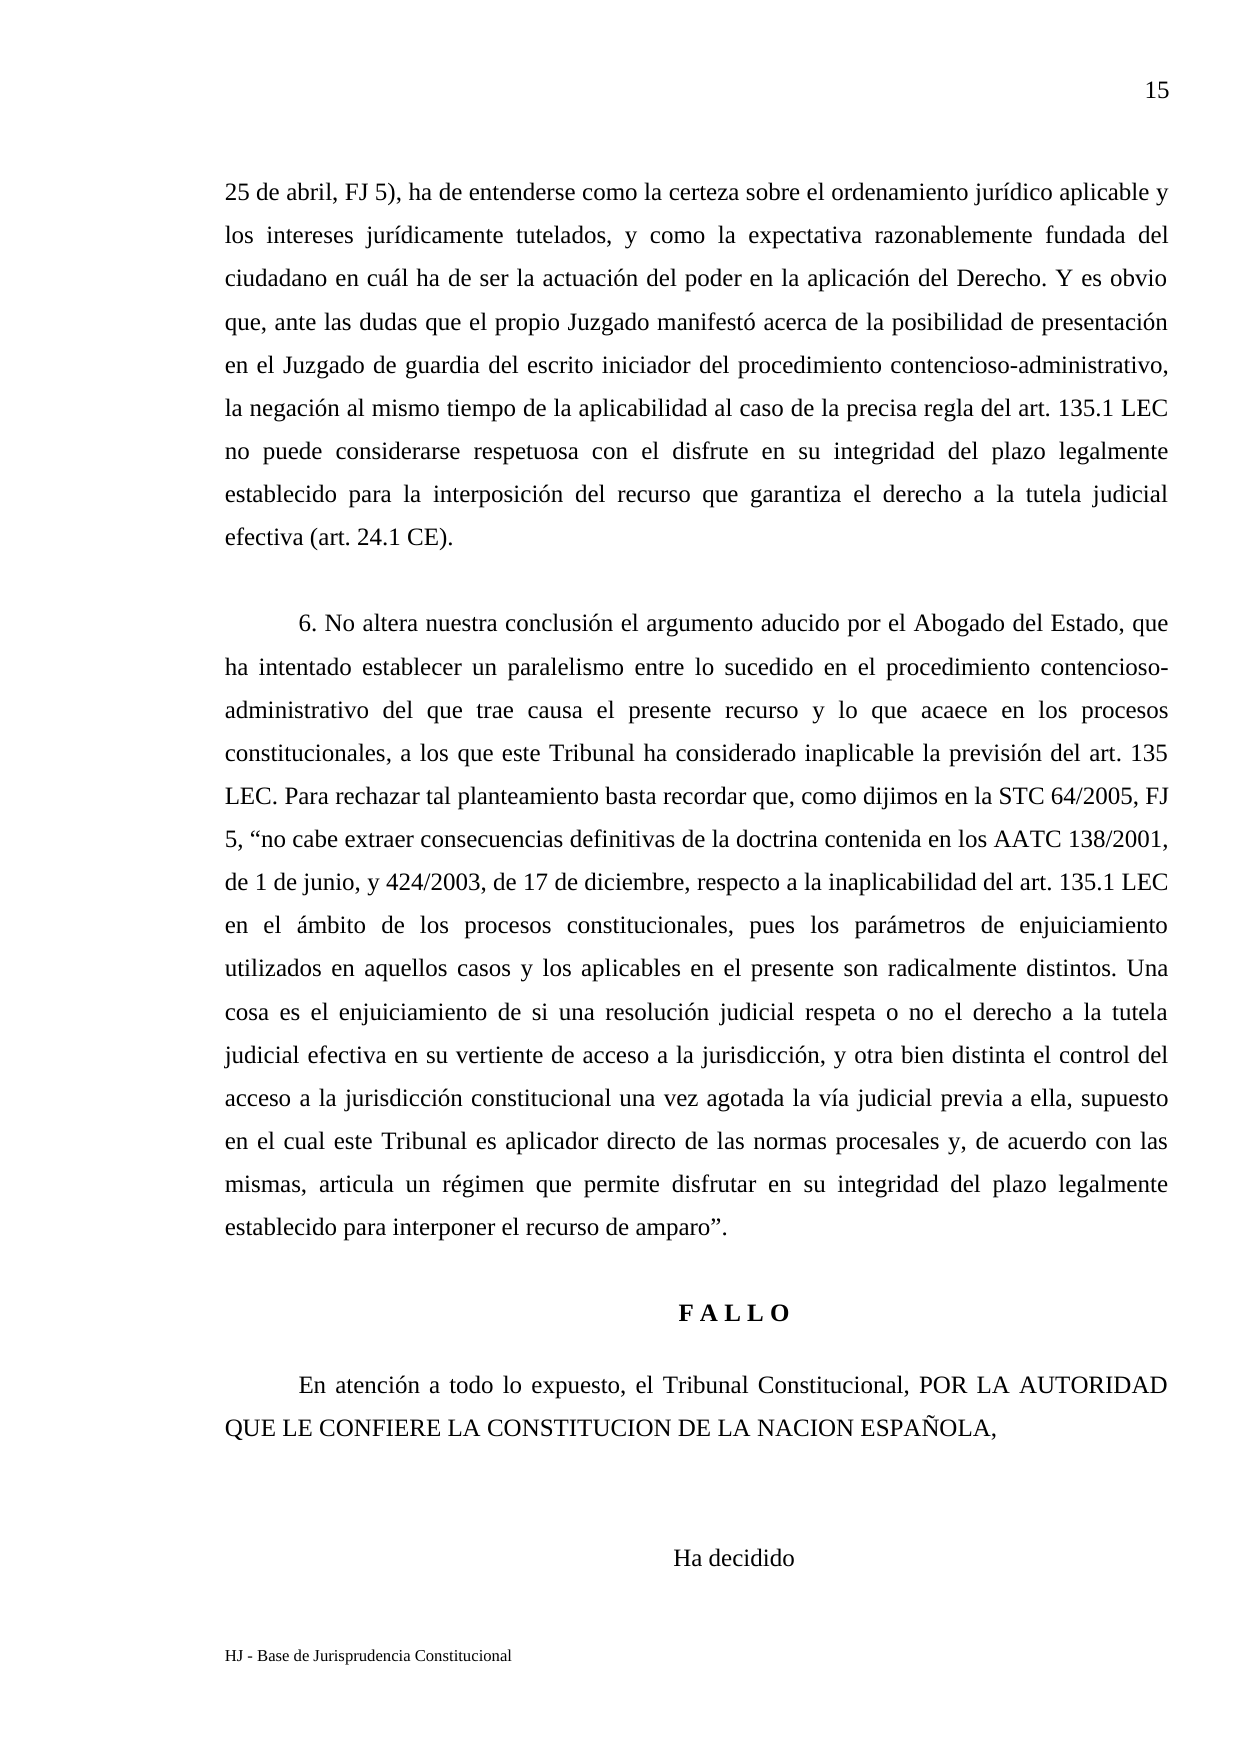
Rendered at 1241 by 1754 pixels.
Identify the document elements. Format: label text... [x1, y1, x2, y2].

text 6. No altera nuestra conclusión el argumento aducido por el Abogado del Estado, que ha intentado establecer un paralelismo entre lo sucedido en el procedimiento contencioso-administrativo del que trae causa el presente recurso y lo que acaece en los procesos constitucionales, a los que este Tribunal ha considerado inaplicable la previsión del art. 135 LEC. Para rechazar tal planteamiento basta recordar que, como dijimos en la STC 64/2005, FJ 5, “no cabe extraer consecuencias definitivas de la doctrina contenida en los AATC 138/2001, de 1 de junio, y 424/2003, de 17 de diciembre, respecto a la inaplicabilidad del art. 135.1 LEC en el ámbito de los procesos constitucionales, pues los parámetros de enjuiciamiento utilizados en aquellos casos y los aplicables en el presente son radicalmente distintos. Una cosa es el enjuiciamiento de si una resolución judicial respeta o no el derecho a la tutela judicial efectiva en su vertiente de acceso a la jurisdicción, y otra bien distinta el control del acceso a la jurisdicción constitucional una vez agotada la vía judicial previa a ella, supuesto en el cual este Tribunal es aplicador directo de las normas procesales y, de acuerdo con las mismas, articula un régimen que permite disfrutar en su integridad del plazo legalmente establecido para interponer el recurso de amparo”. [224, 608, 1169, 1241]
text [224, 177, 1169, 551]
text En atención a todo lo expuesto, el Tribunal Constitucional, POR LA AUTORIDAD QUE LE CONFIERE LA CONSTITUCION DE LA NACION ESPAÑOLA, [224, 1370, 1169, 1442]
subtitle F A L L O [224, 1298, 1169, 1327]
text Ha decidido [224, 1543, 1169, 1572]
